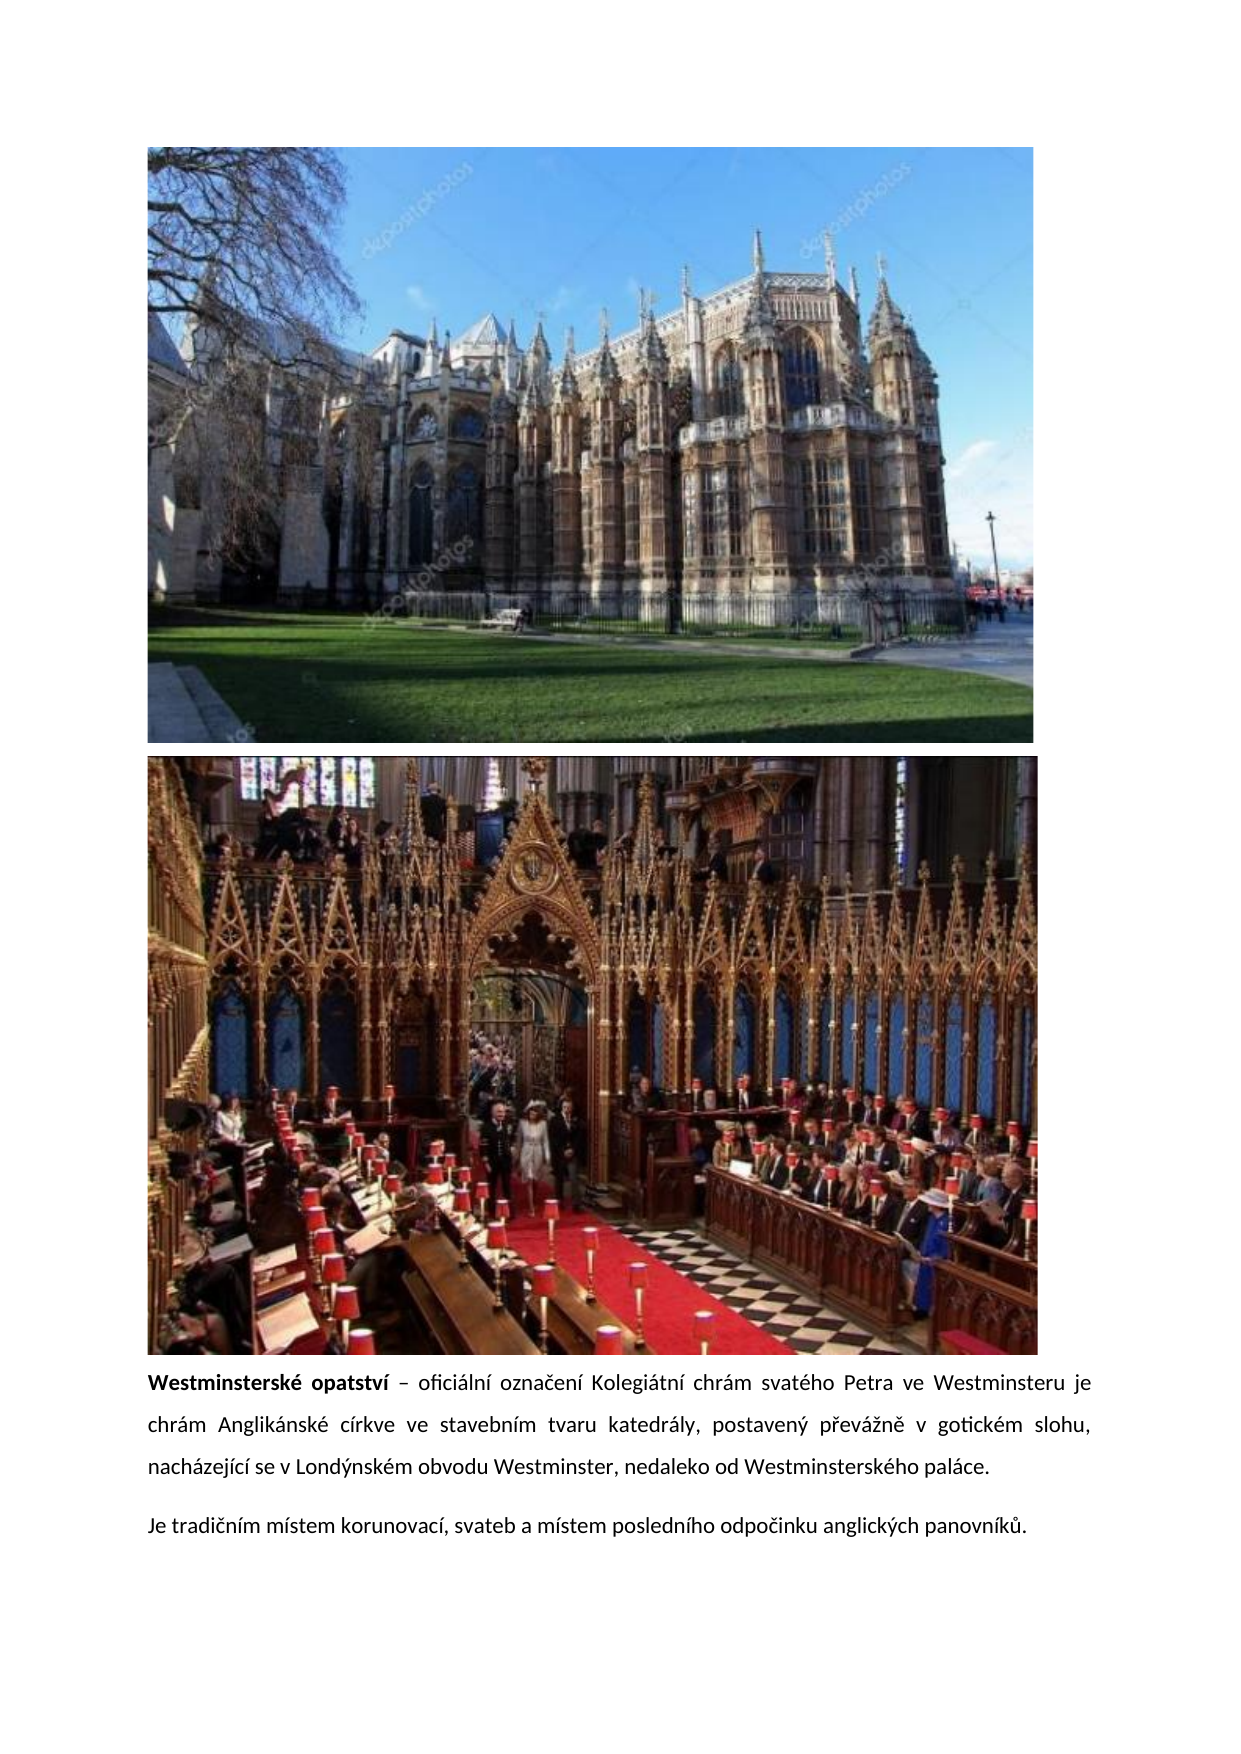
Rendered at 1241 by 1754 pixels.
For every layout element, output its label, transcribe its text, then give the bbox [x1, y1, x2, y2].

picture [147, 147, 1034, 743]
text Westminsterské opatství – oficiální označení Kolegiátní chrám svatého Petra ve Westminsteru je chrám Anglikánské církve ve stavebním tvaru katedrály, postavený převážně v gotickém slohu, nacházející se v Londýnském obvodu Westminster, nedaleko od Westminsterského paláce. [148, 1368, 1093, 1481]
picture [147, 756, 1038, 1355]
text Je tradičním místem korunovací, svateb a místem posledního odpočinku anglických panovníků. [148, 1511, 1093, 1539]
